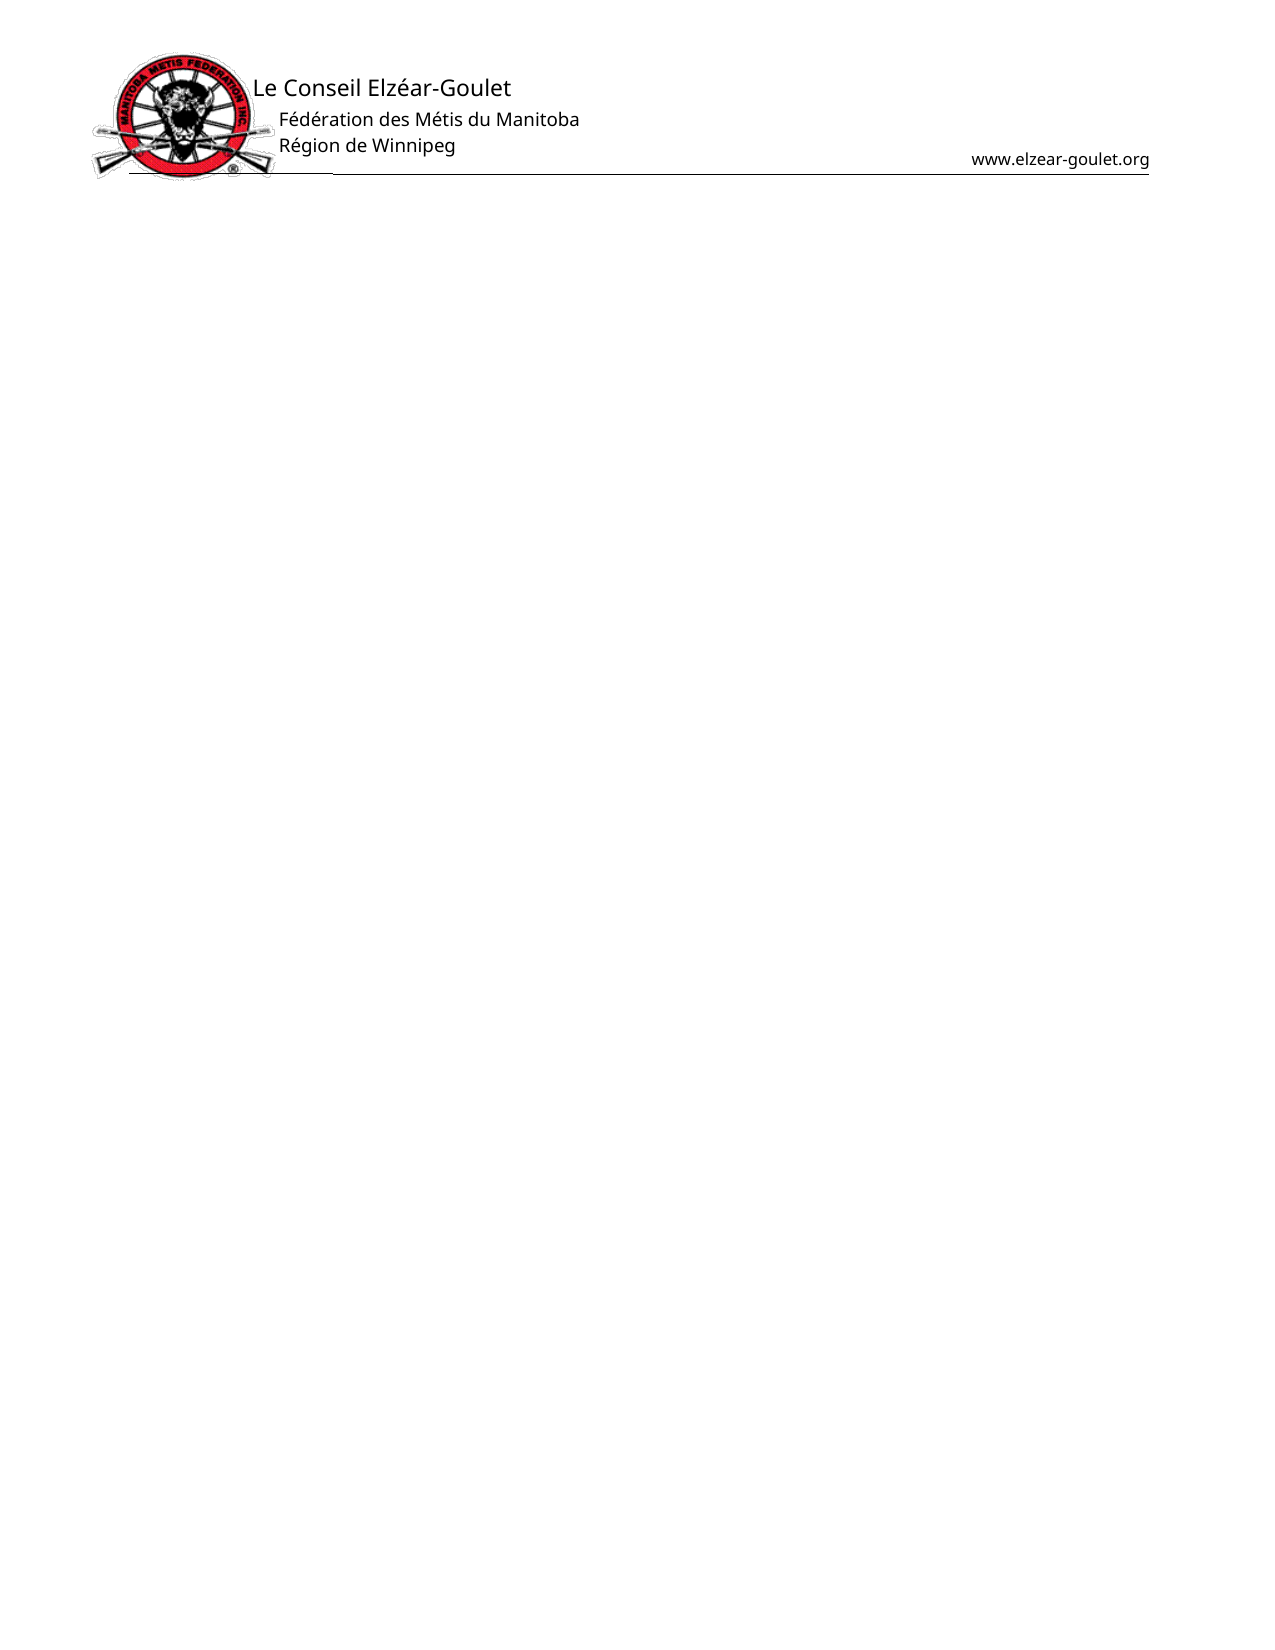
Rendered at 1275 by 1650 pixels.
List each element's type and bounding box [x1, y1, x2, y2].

picture [91, 52, 276, 181]
